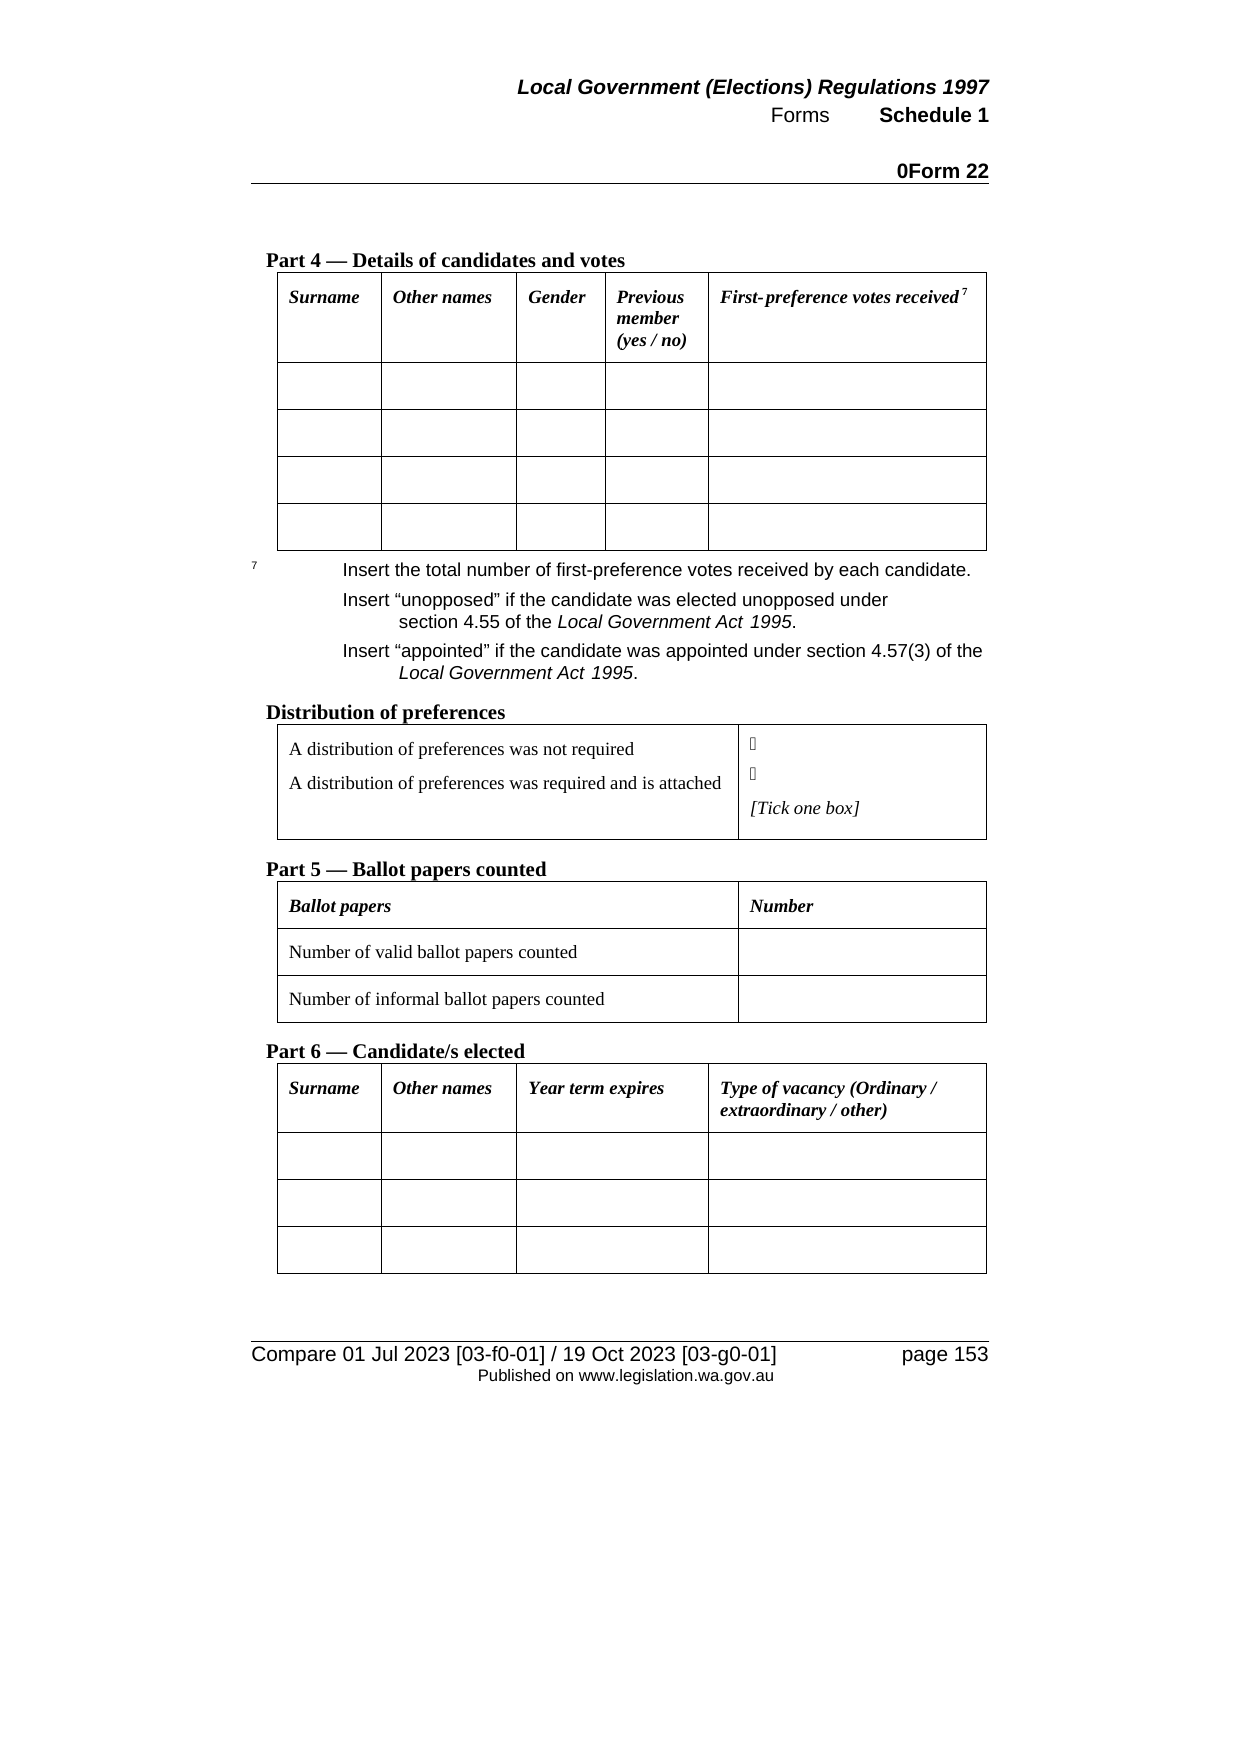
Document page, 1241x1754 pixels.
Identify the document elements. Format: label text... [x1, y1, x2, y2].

table_cell [606, 457, 708, 503]
table_header Surname [278, 273, 381, 362]
table_cell [517, 1133, 708, 1179]
table_cell [517, 363, 605, 409]
table_cell [382, 1133, 516, 1179]
table_cell [278, 363, 381, 409]
table_cell [278, 504, 381, 549]
table_cell [517, 457, 605, 503]
table_cell [517, 410, 605, 456]
table_cell [278, 410, 381, 456]
table_cell [606, 410, 708, 456]
table_header Year term expires [517, 1064, 708, 1132]
table_cell [739, 929, 986, 975]
table_header Gender [517, 273, 605, 362]
table_cell [517, 1180, 708, 1226]
table_header A distribution of preferences was not required A distribution of preferences was required and is attached [278, 725, 738, 839]
table_cell [382, 363, 516, 409]
table_cell [709, 363, 986, 409]
table_cell [709, 1133, 986, 1179]
text Part 6 — Candidate/s elected [266, 1039, 989, 1063]
table_cell [709, 504, 986, 549]
table_header Surname [278, 1064, 381, 1132]
table_cell [278, 1133, 381, 1179]
table_cell [382, 1180, 516, 1226]
table_header Ballot papers [278, 882, 738, 928]
table_cell [278, 1227, 381, 1272]
table_header Number [739, 882, 986, 928]
table_cell [278, 457, 381, 503]
table_header Other names [382, 273, 516, 362]
table_cell [382, 410, 516, 456]
table_cell Number of informal ballot papers counted [278, 976, 738, 1022]
table_header Previous member (yes / no) [606, 273, 708, 362]
table_cell [382, 457, 516, 503]
table_header [Tick one box] [739, 725, 986, 839]
table_cell Number of valid ballot papers counted [278, 929, 738, 975]
table_cell [382, 1227, 516, 1272]
table_cell [606, 504, 708, 549]
text Insert “appointed” if the candidate was appointed under section 4.57(3) of the Local Government Act 1995. [251, 640, 989, 683]
table_cell [382, 504, 516, 549]
table_cell [709, 457, 986, 503]
table_cell [709, 1227, 986, 1272]
table_cell [517, 504, 605, 549]
table_header Other names [382, 1064, 516, 1132]
text 7 Insert the total number of first-preference votes received by each candidate. [251, 559, 989, 581]
text Part 5 — Ballot papers counted [266, 857, 989, 881]
table_cell [709, 410, 986, 456]
text Part 4 — Details of candidates and votes [266, 248, 989, 272]
table_header First-preference votes received 7 [709, 273, 986, 362]
table_cell [517, 1227, 708, 1272]
table_cell [739, 976, 986, 1022]
table_cell [606, 363, 708, 409]
table_cell [278, 1180, 381, 1226]
text Distribution of preferences [266, 700, 989, 724]
table_cell [709, 1180, 986, 1226]
table_header Type of vacancy (Ordinary / extraordinary / other) [709, 1064, 986, 1132]
text Insert “unopposed” if the candidate was elected unopposed under section 4.55 of the Local Government Act 1995. [251, 589, 989, 632]
